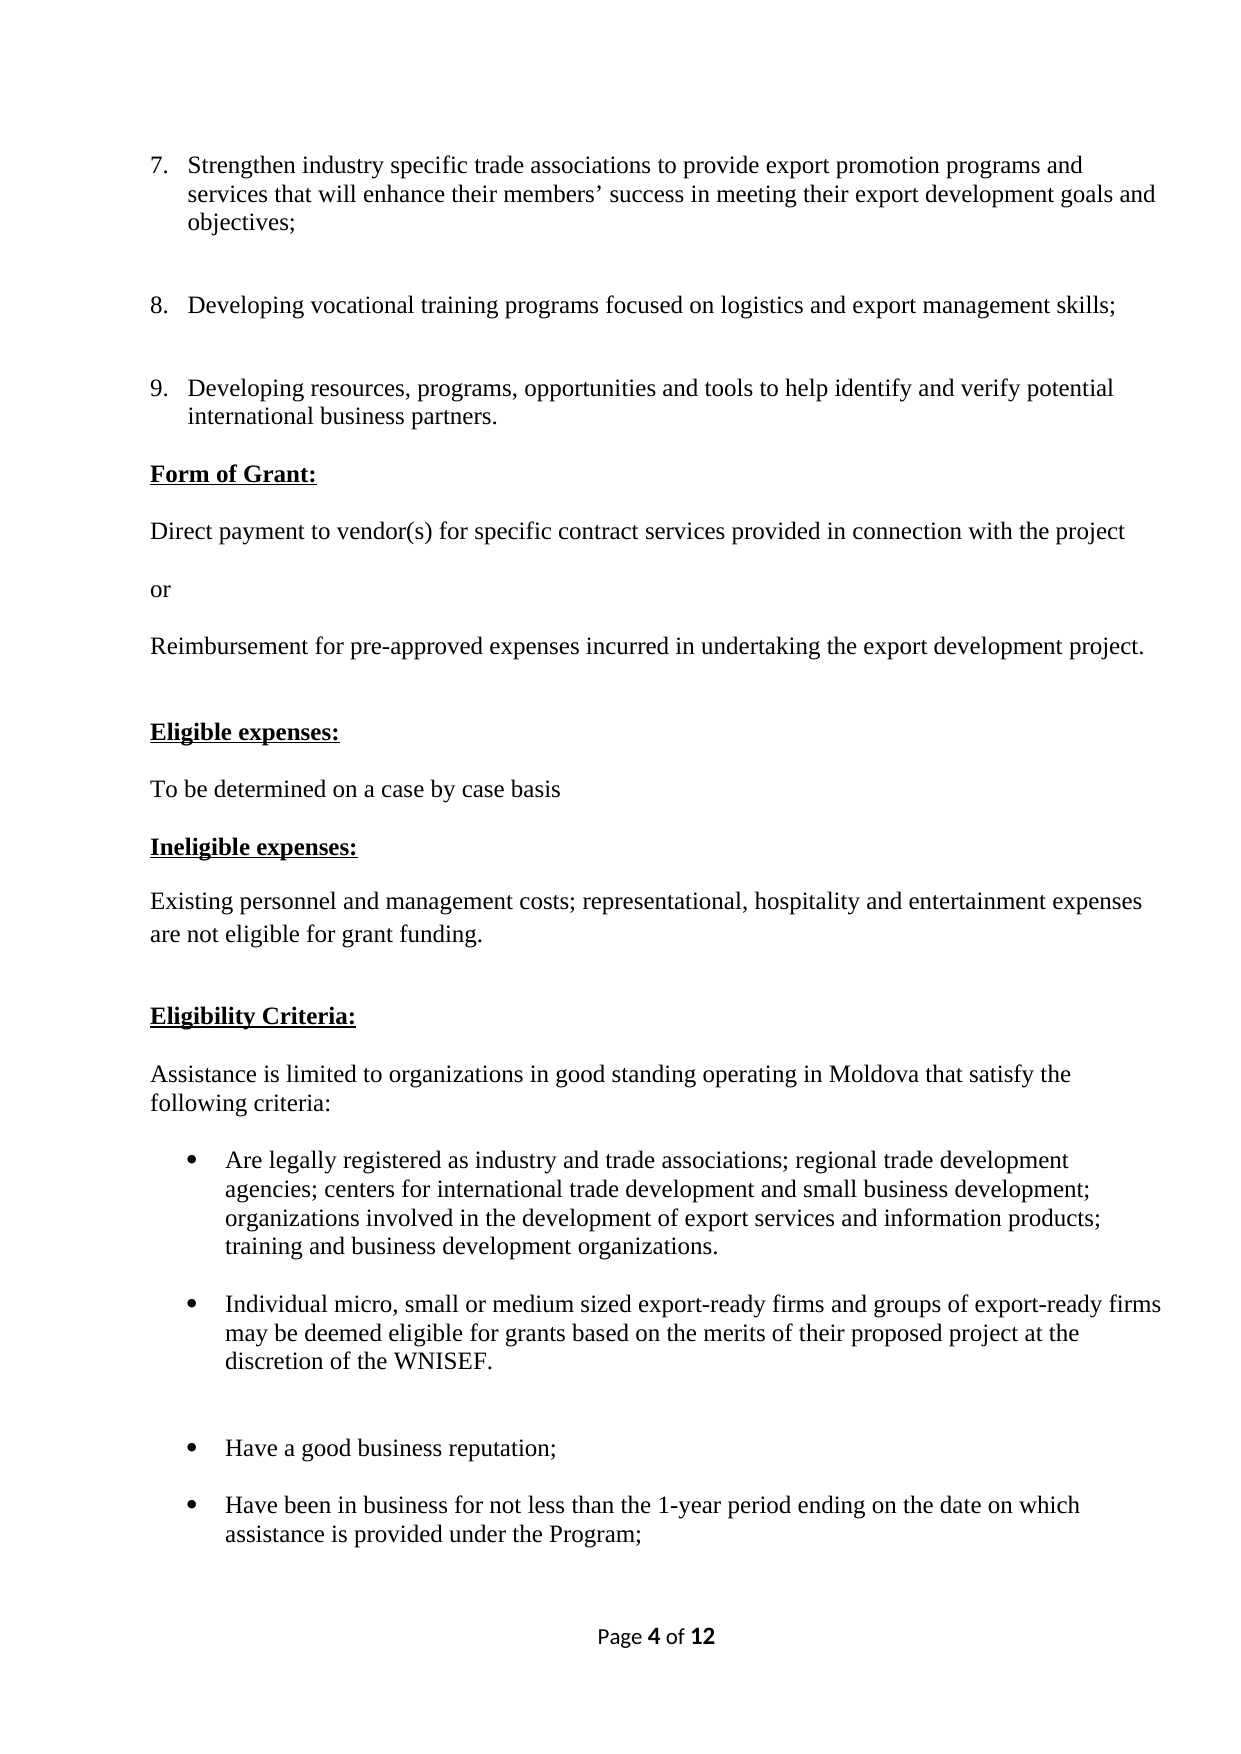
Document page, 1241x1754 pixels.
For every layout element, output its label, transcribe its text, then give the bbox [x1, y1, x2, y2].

list Developing vocational training programs focused on logistics and export management skills; [150, 290, 1162, 319]
text Assistance is limited to organizations in good standing operating in Moldova that satisfy the following criteria: [150, 1059, 1162, 1116]
text Form of Grant: [150, 459, 1162, 488]
text Eligible expenses: [150, 717, 1162, 746]
text or [150, 574, 1162, 603]
text Ineligible expenses: [150, 832, 1162, 861]
list Are legally registered as industry and trade associations; regional trade development agencies; centers for international trade development and small business development; organizations involved in the development of export services and information products; training and business development organizations. [187, 1145, 1162, 1260]
list Developing resources, programs, opportunities and tools to help identify and verify potential international business partners. [150, 373, 1162, 430]
list Individual micro, small or medium sized export-ready firms and groups of export-ready firms may be deemed eligible for grants based on the merits of their proposed project at the discretion of the WNISEF. [187, 1289, 1162, 1375]
list Have been in business for not less than the 1-year period ending on the date on which assistance is provided under the Program; [187, 1490, 1162, 1548]
text Reimbursement for pre-approved expenses incurred in undertaking the export development project. [150, 631, 1162, 659]
text Existing personnel and management costs; representational, hospitality and entertainment expenses are not eligible for grant funding. [150, 886, 1162, 948]
text To be determined on a case by case basis [150, 774, 1162, 803]
text Direct payment to vendor(s) for specific contract services provided in connection with the project [150, 516, 1162, 545]
list Strengthen industry specific trade associations to provide export promotion programs and services that will enhance their members’ success in meeting their export development goals and objectives; [150, 150, 1162, 236]
list Have a good business reputation; [187, 1433, 1162, 1461]
text Eligibility Criteria: [150, 1001, 1162, 1030]
